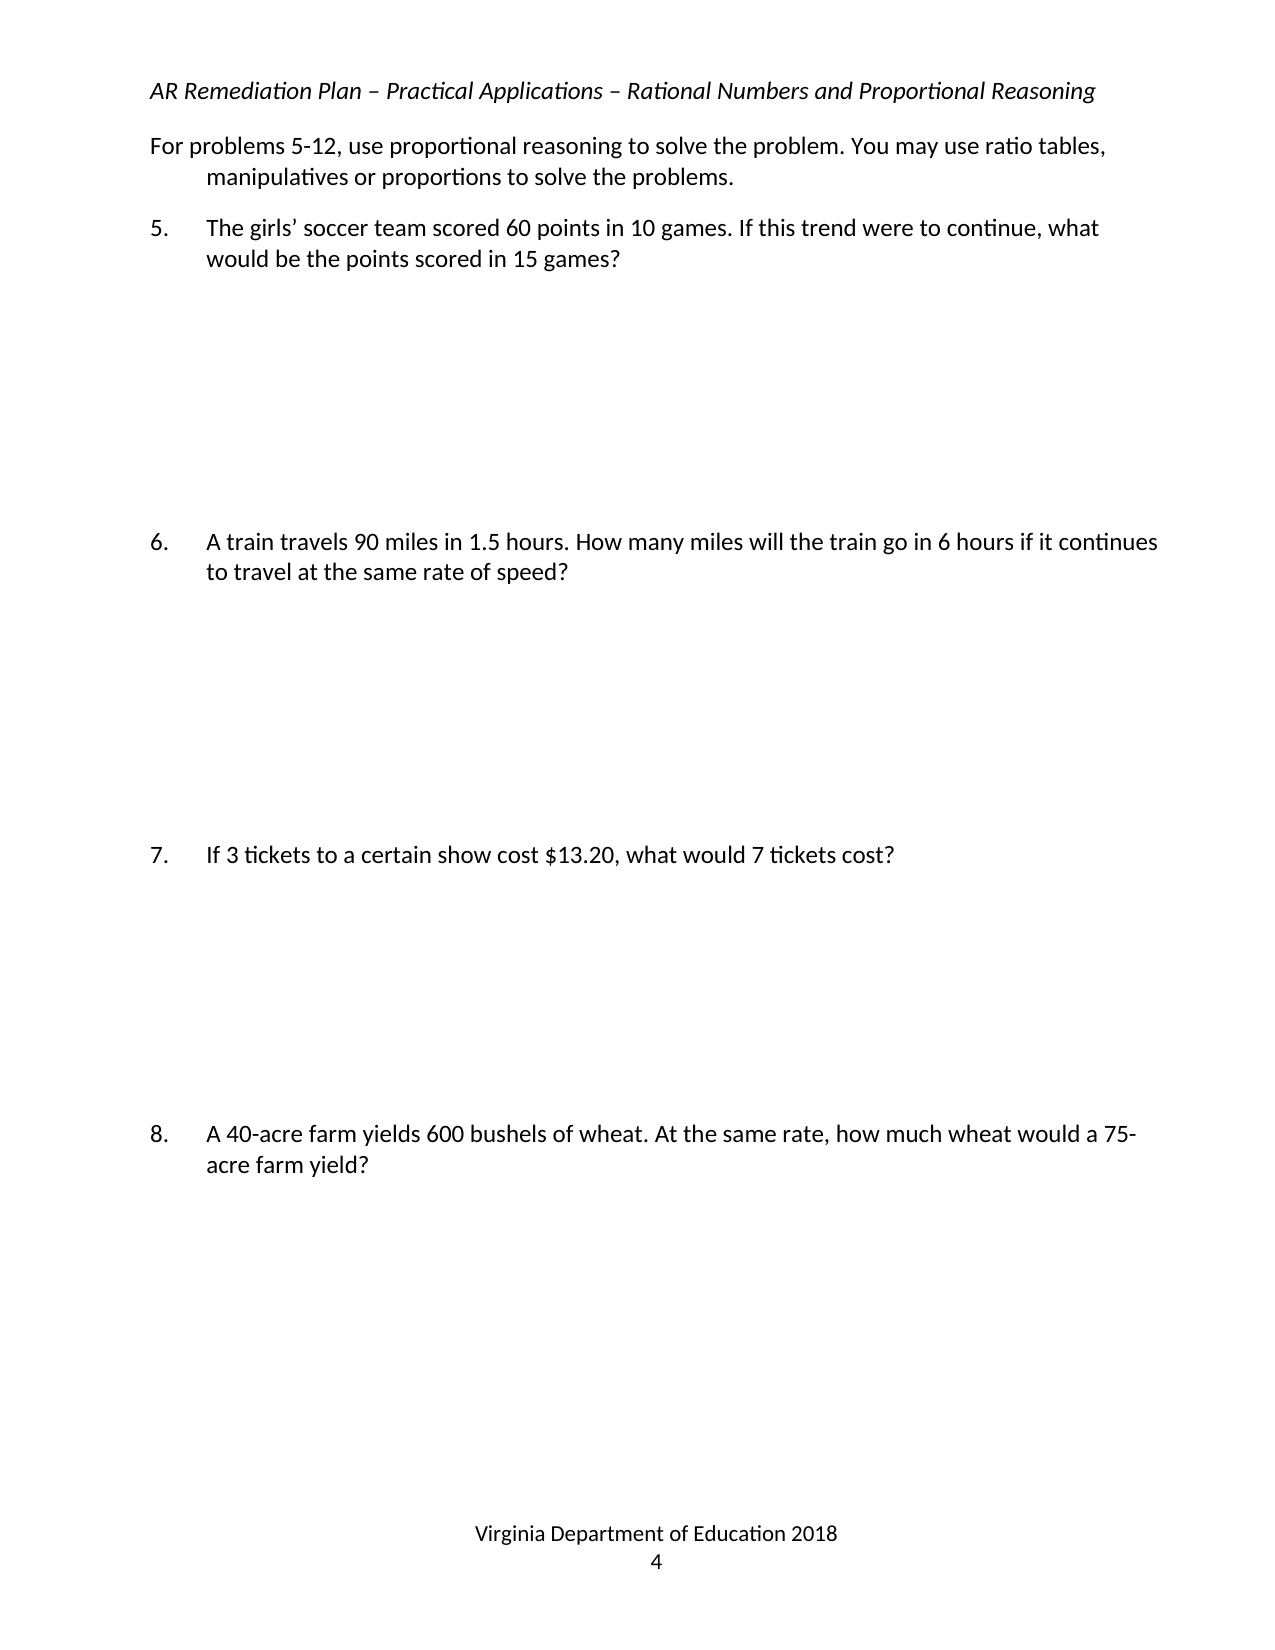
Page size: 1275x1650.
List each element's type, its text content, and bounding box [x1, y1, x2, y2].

text 6. A train travels 90 miles in 1.5 hours. How many miles will the train go in 6 hours if it continues to travel at the same rate of speed? [150, 526, 1162, 587]
text 8. A 40-acre farm yields 600 bushels of wheat. At the same rate, how much wheat would a 75-acre farm yield? [150, 1119, 1162, 1180]
text For problems 5-12, use proportional reasoning to solve the problem. You may use ratio tables, manipulatives or proportions to solve the problems. [150, 131, 1162, 192]
text 5. The girls’ soccer team scored 60 points in 10 games. If this trend were to continue, what would be the points scored in 15 games? [150, 212, 1162, 273]
text 7. If 3 tickets to a certain show cost $13.20, what would 7 tickets cost? [150, 840, 1162, 870]
